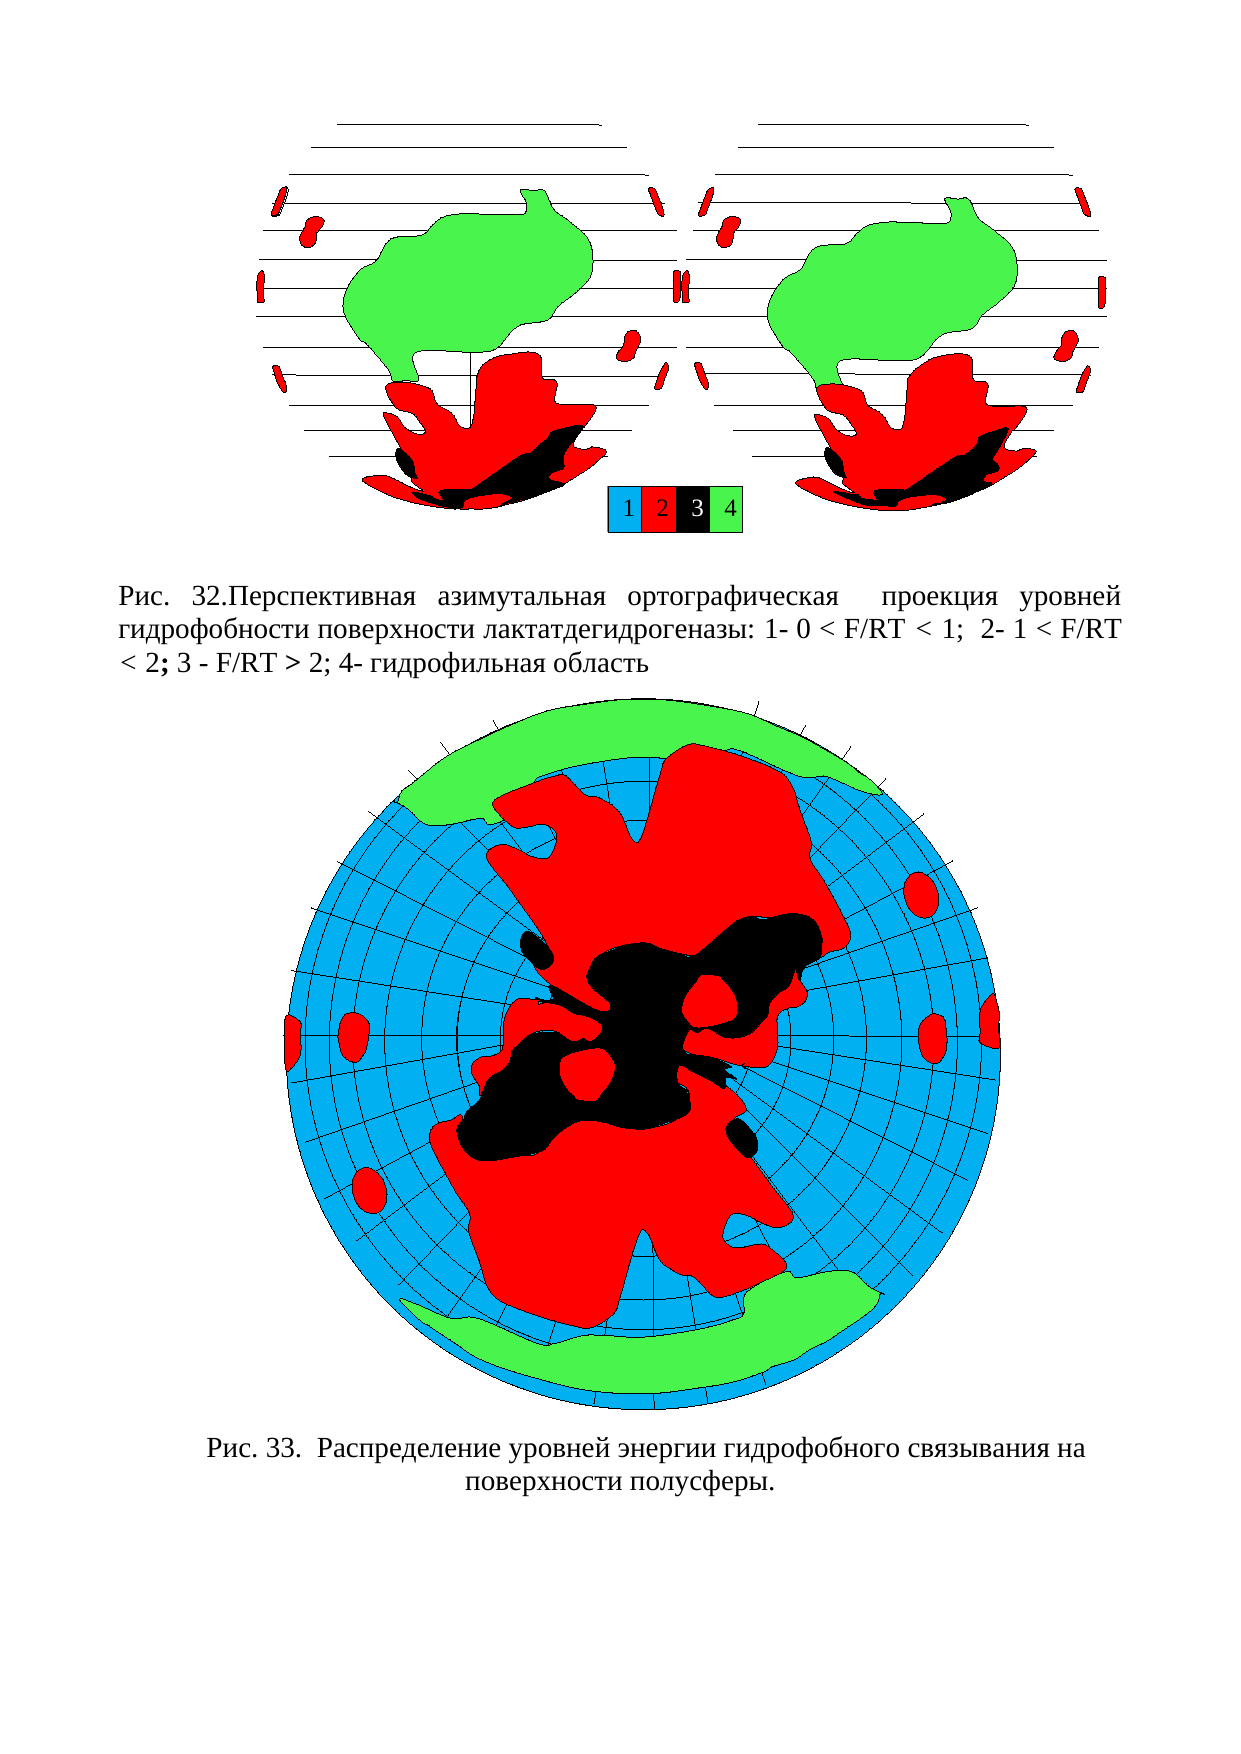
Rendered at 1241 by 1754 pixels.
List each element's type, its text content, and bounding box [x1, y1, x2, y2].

text Рис. 33. Распределение уровней энергии гидрофобного связывания на поверхности полусферы. [118, 1430, 1122, 1497]
text Рис. 32.Перспективная азимутальная ортографическая проекция уровней гидрофобности поверхности лактатдегидрогеназы: 1- 0 < F/RT < 1; 2- 1 < F/RT < 2; 3 - F/RT > 2; 4- гидрофильная область [118, 578, 1122, 679]
